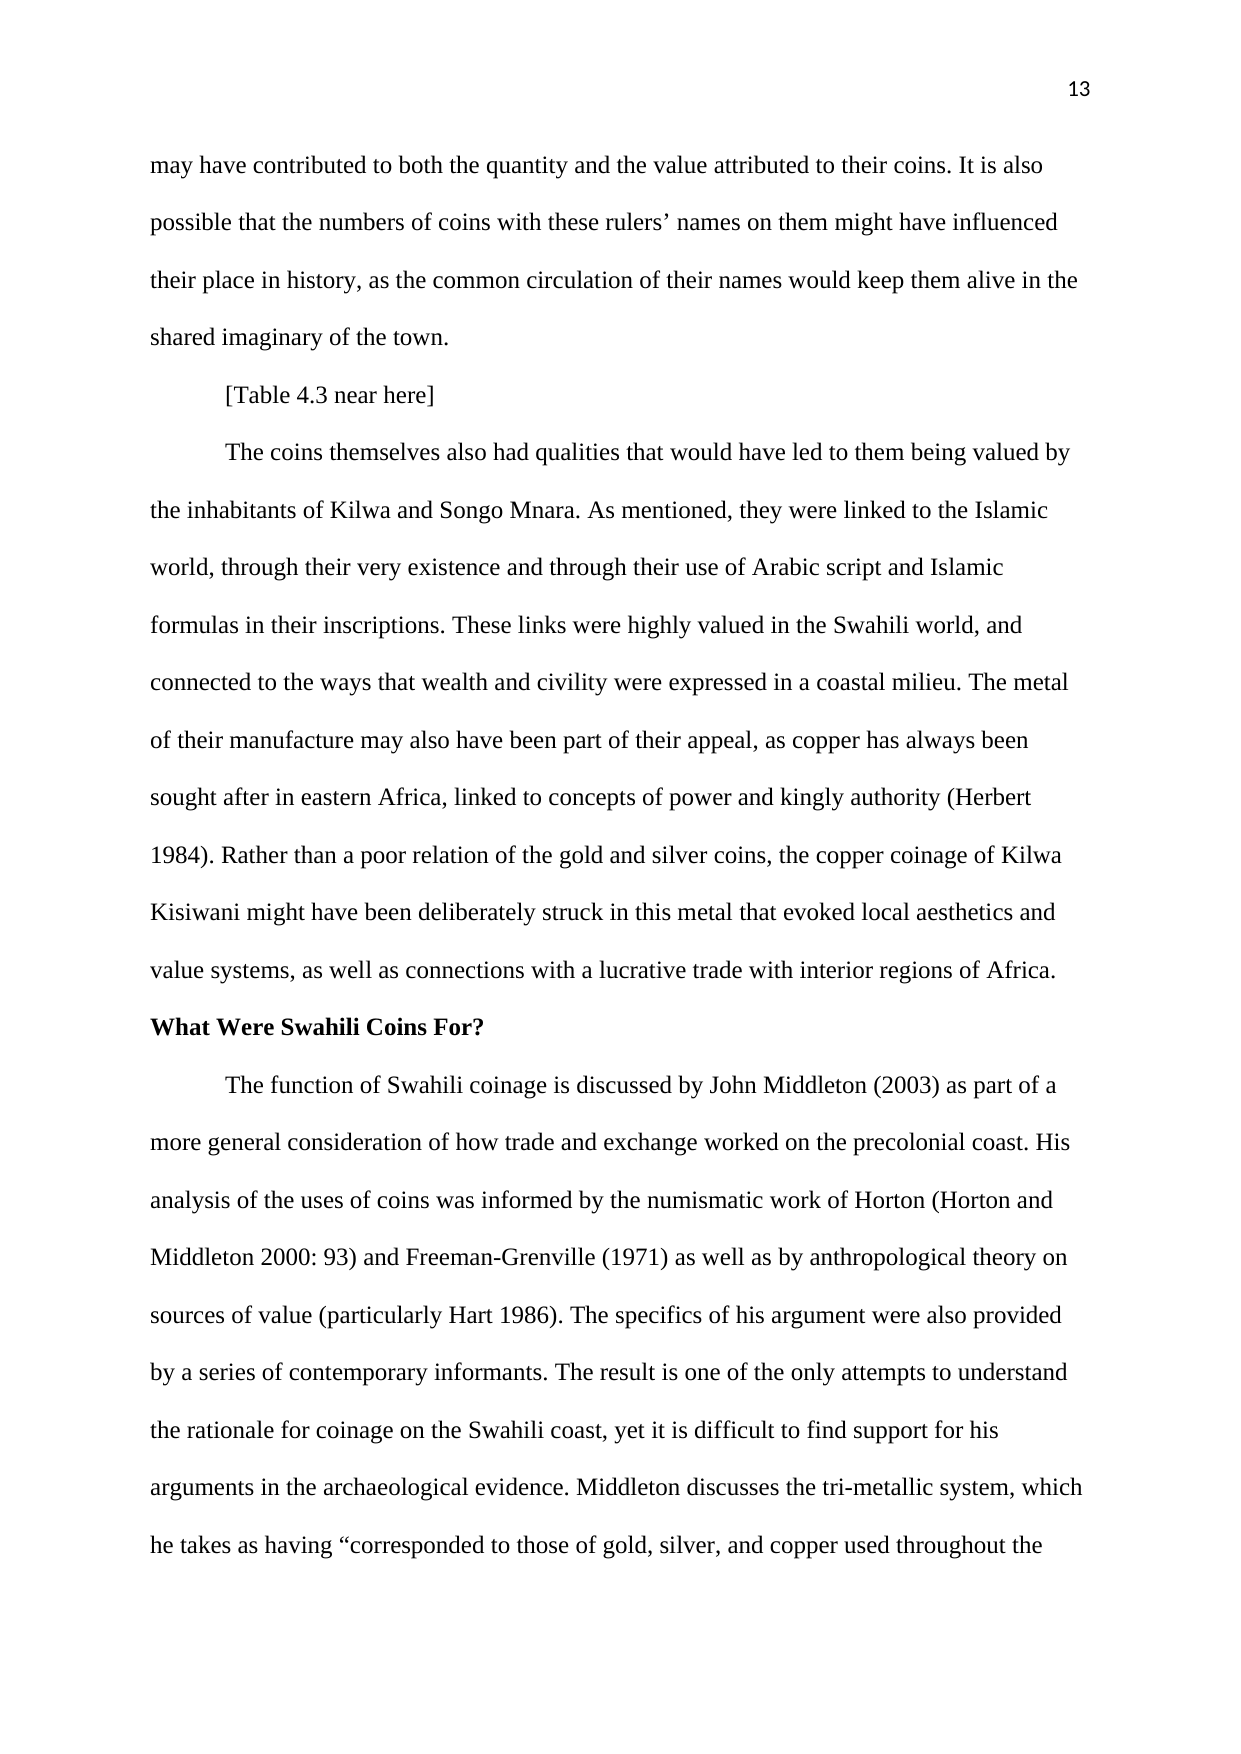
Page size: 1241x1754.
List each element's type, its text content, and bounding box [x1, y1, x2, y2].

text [150, 1070, 1090, 1559]
text What Were Swahili Coins For? [150, 1012, 1090, 1041]
text The coins themselves also had qualities that would have led to them being valued by the inhabitants of Kilwa and Songo Mnara. As mentioned, they were linked to the Islamic world, through their very existence and through their use of Arabic script and Islamic formulas in their inscriptions. These links were highly valued in the Swahili world, and connected to the ways that wealth and civility were expressed in a coastal milieu. The metal of their manufacture may also have been part of their appeal, as copper has always been sought after in eastern Africa, linked to concepts of power and kingly authority (Herbert 1984). Rather than a poor relation of the gold and silver coins, the copper coinage of Kilwa Kisiwani might have been deliberately struck in this metal that evoked local aesthetics and value systems, as well as connections with a lucrative trade with interior regions of Africa. [150, 437, 1090, 984]
text [Table 4.3 near here] [150, 380, 1090, 409]
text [150, 150, 1090, 351]
